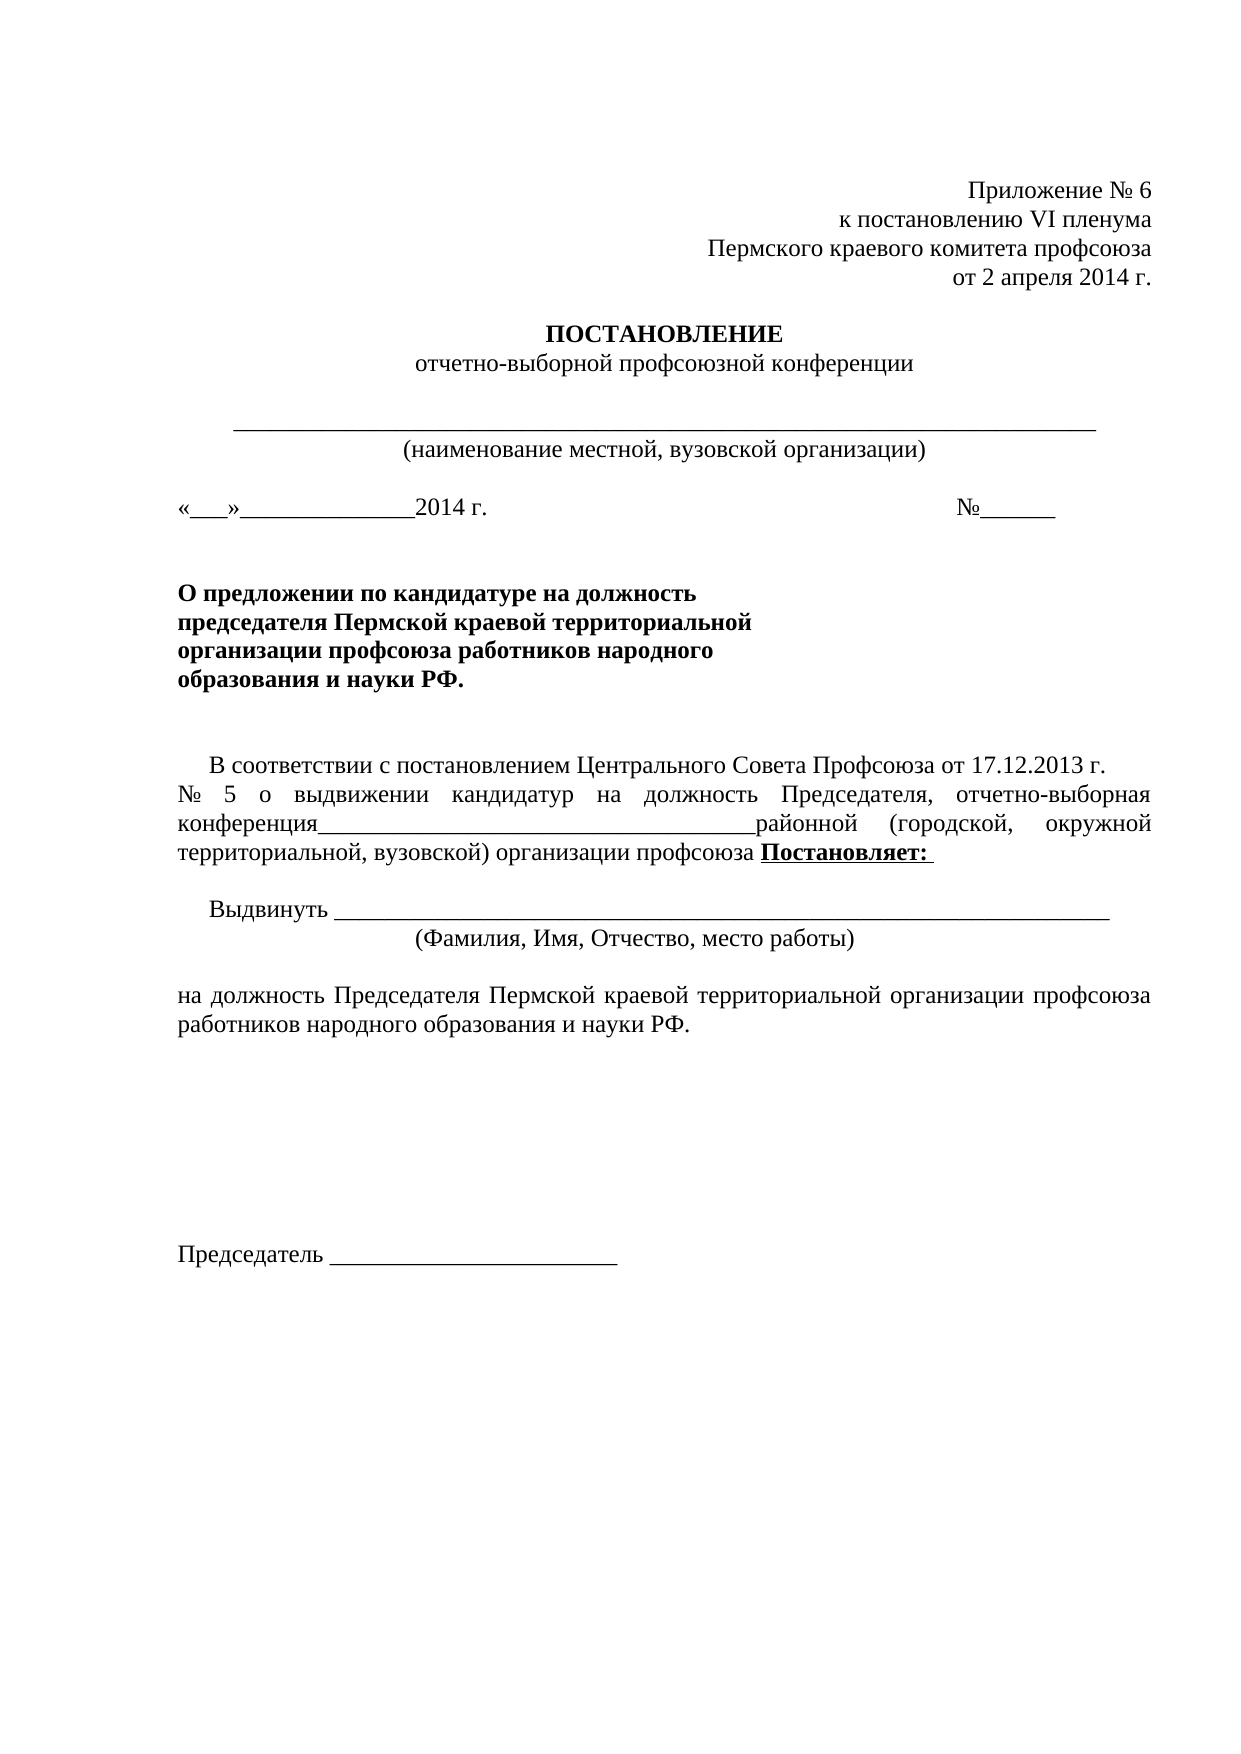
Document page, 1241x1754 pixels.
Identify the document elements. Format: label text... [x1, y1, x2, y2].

text «___»______________2014 г. №______ [177, 492, 1152, 521]
text (Фамилия, Имя, Отчество, место работы) [177, 923, 1152, 952]
text О предложении по кандидатуре на должность [177, 578, 1152, 607]
text ПОСТАНОВЛЕНИЕ [177, 319, 1152, 348]
text Приложение № 6 [177, 176, 1152, 204]
text организации профсоюза работников народного [177, 636, 1152, 664]
text от 2 апреля 2014 г. [177, 262, 1152, 291]
text Выдвинуть ______________________________________________________________ [177, 894, 1152, 923]
text образования и науки РФ. [177, 664, 1152, 693]
text _____________________________________________________________________ [177, 406, 1152, 434]
text к постановлению VI пленума [177, 204, 1152, 233]
text председателя Пермской краевой территориальной [177, 607, 1152, 636]
text Председатель _______________________ [177, 1239, 1152, 1268]
text Пермского краевого комитета профсоюза [177, 233, 1152, 262]
text на должность Председателя Пермской краевой территориальной организации профсоюза работников народного образования и науки РФ. [177, 981, 1152, 1038]
text № 5 о выдвижении кандидатур на должность Председателя, отчетно-выборная конференция___________________________________районной (городской, окружной территориальной, вузовской) организации профсоюза Постановляет: [177, 779, 1152, 866]
text В соответствии с постановлением Центрального Совета Профсоюза от 17.12.2013 г. [177, 751, 1152, 779]
text отчетно-выборной профсоюзной конференции [177, 348, 1152, 377]
text (наименование местной, вузовской организации) [177, 434, 1152, 463]
